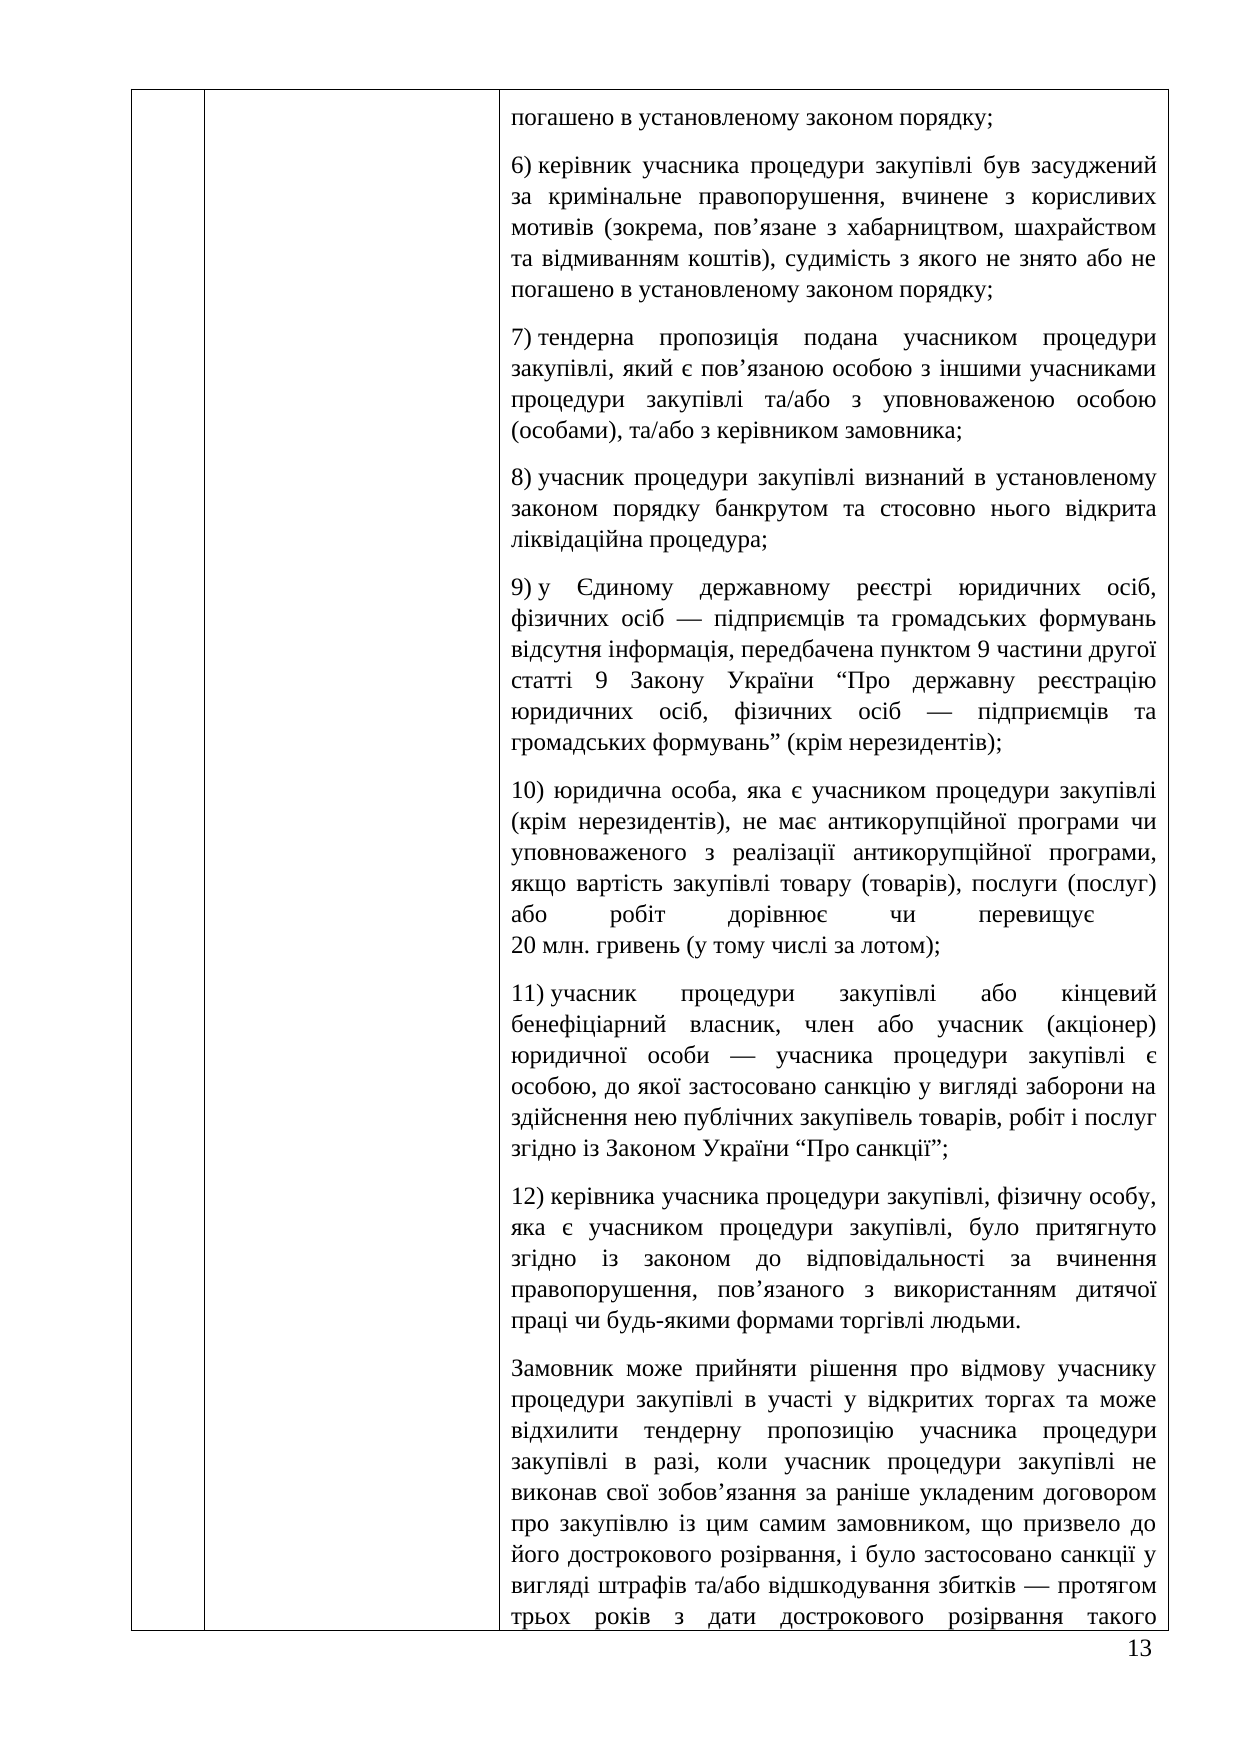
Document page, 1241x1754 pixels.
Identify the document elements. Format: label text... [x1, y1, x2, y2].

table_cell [500, 90, 1168, 1630]
table_cell 5 [132, 90, 204, 1630]
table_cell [205, 90, 499, 1630]
